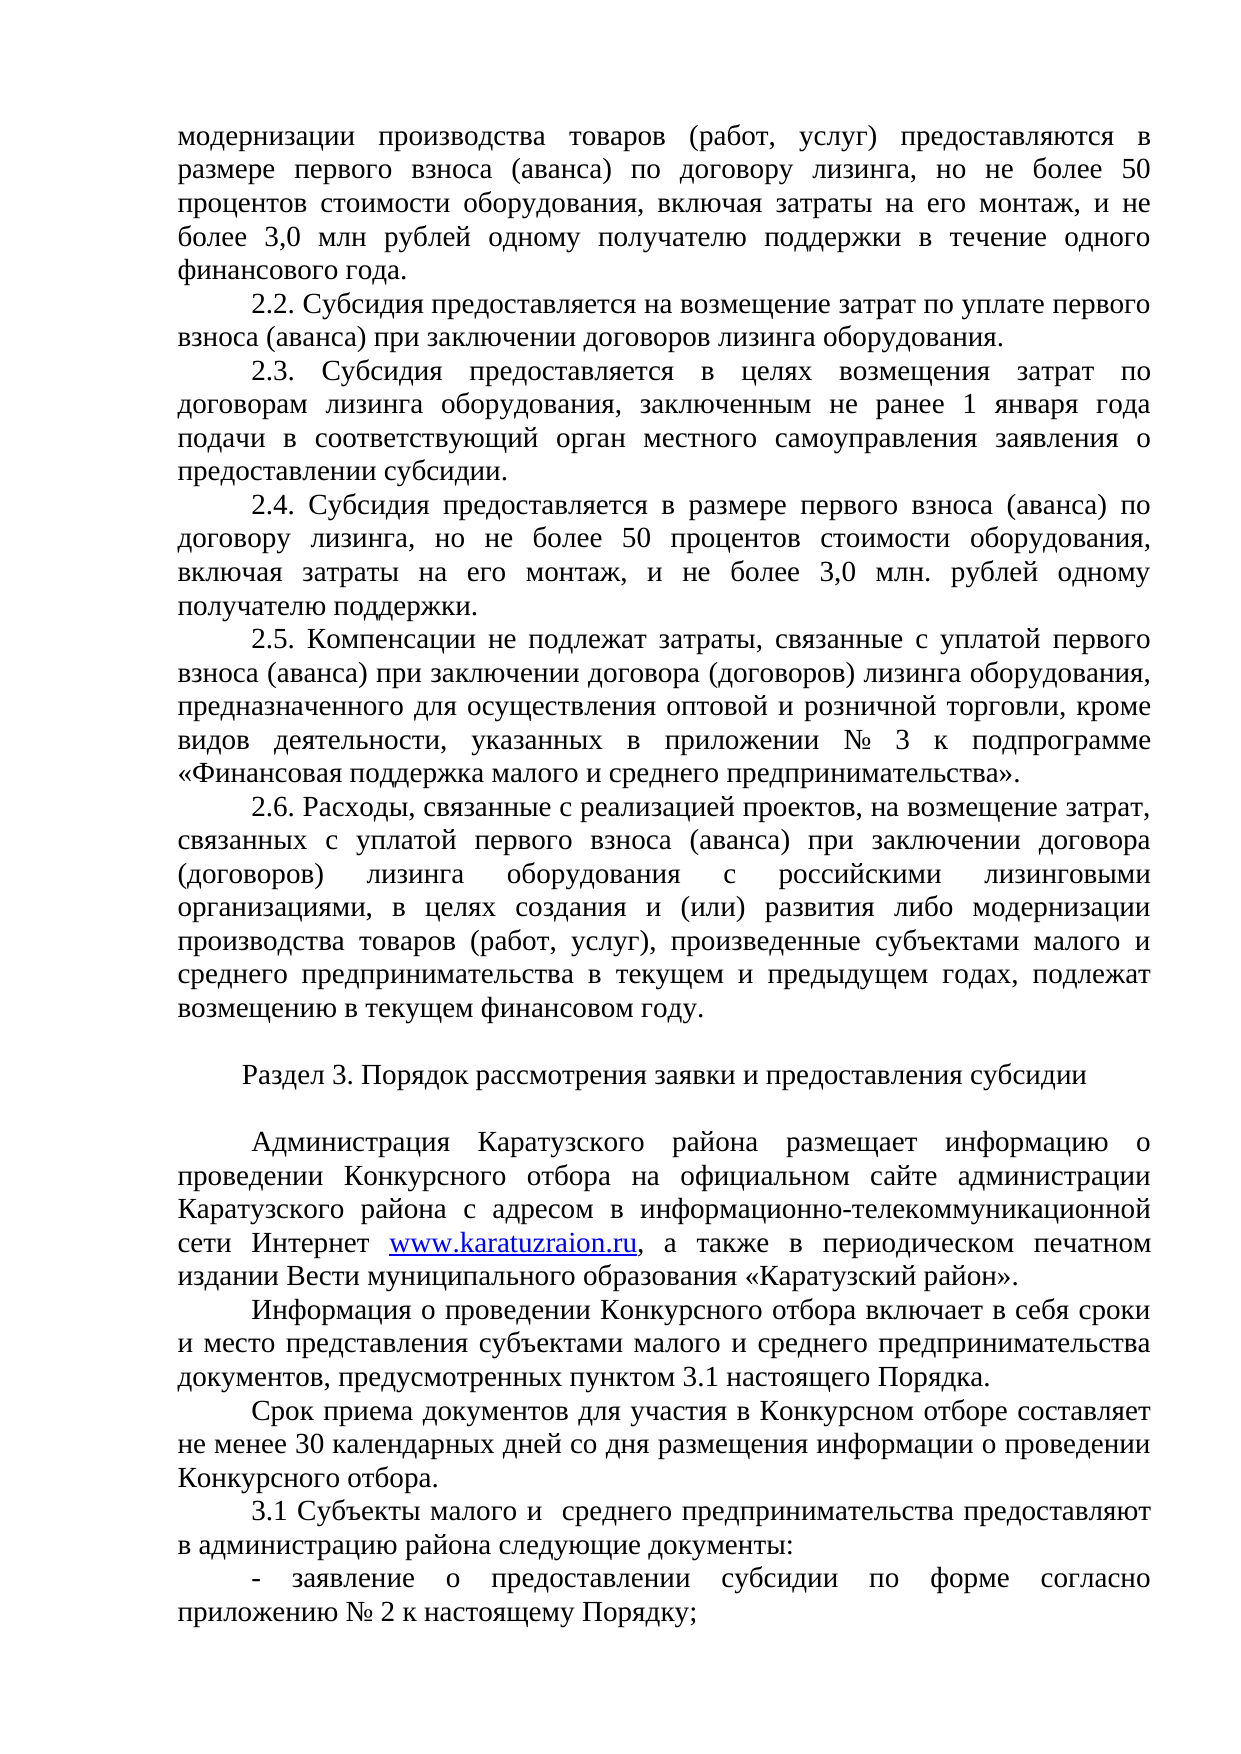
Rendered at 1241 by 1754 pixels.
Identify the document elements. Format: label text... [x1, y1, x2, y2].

text Срок приема документов для участия в Конкурсном отборе составляет не менее 30 календарных дней со дня размещения информации о проведении Конкурсного отбора. [177, 1393, 1152, 1493]
text 2.4. Субсидия предоставляется в размере первого взноса (аванса) по договору лизинга, но не более 50 процентов стоимости оборудования, включая затраты на его монтаж, и не более 3,0 млн. рублей одному получателю поддержки. [177, 487, 1152, 621]
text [177, 118, 1152, 286]
text 2.5. Компенсации не подлежат затраты, связанные с уплатой первого взноса (аванса) при заключении договора (договоров) лизинга оборудования, предназначенного для осуществления оптовой и розничной торговли, кроме видов деятельности, указанных в приложении № 3 к подпрограмме «Финансовая поддержка малого и среднего предпринимательства». [177, 621, 1152, 789]
text Раздел 3. Порядок рассмотрения заявки и предоставления субсидии [177, 1057, 1152, 1091]
text 2.2. Субсидия предоставляется на возмещение затрат по уплате первого взноса (аванса) при заключении договоров лизинга оборудования. [177, 286, 1152, 353]
text 2.6. Расходы, связанные с реализацией проектов, на возмещение затрат, связанных с уплатой первого взноса (аванса) при заключении договора (договоров) лизинга оборудования с российскими лизинговыми организациями, в целях создания и (или) развития либо модернизации производства товаров (работ, услуг), произведенные субъектами малого и среднего предпринимательства в текущем и предыдущем годах, подлежат возмещению в текущем финансовом году. [177, 789, 1152, 1024]
text - заявление о предоставлении субсидии по форме согласно приложению № 2 к настоящему Порядку; [177, 1560, 1152, 1627]
text Информация о проведении Конкурсного отбора включает в себя сроки и место представления субъектами малого и среднего предпринимательства документов, предусмотренных пунктом 3.1 настоящего Порядка. [177, 1292, 1152, 1393]
text Администрация Каратузского района размещает информацию о проведении Конкурсного отбора на официальном сайте администрации Каратузского района с адресом в информационно-телекоммуникационной сети Интернет www.karatuzraion.ru, а также в периодическом печатном издании Вести муниципального образования «Каратузский район». [177, 1124, 1152, 1292]
text 3.1 Субъекты малого и среднего предпринимательства предоставляют в администрацию района следующие документы: [177, 1493, 1152, 1560]
text 2.3. Субсидия предоставляется в целях возмещения затрат по договорам лизинга оборудования, заключенным не ранее 1 января года подачи в соответствующий орган местного самоуправления заявления о предоставлении субсидии. [177, 353, 1152, 487]
